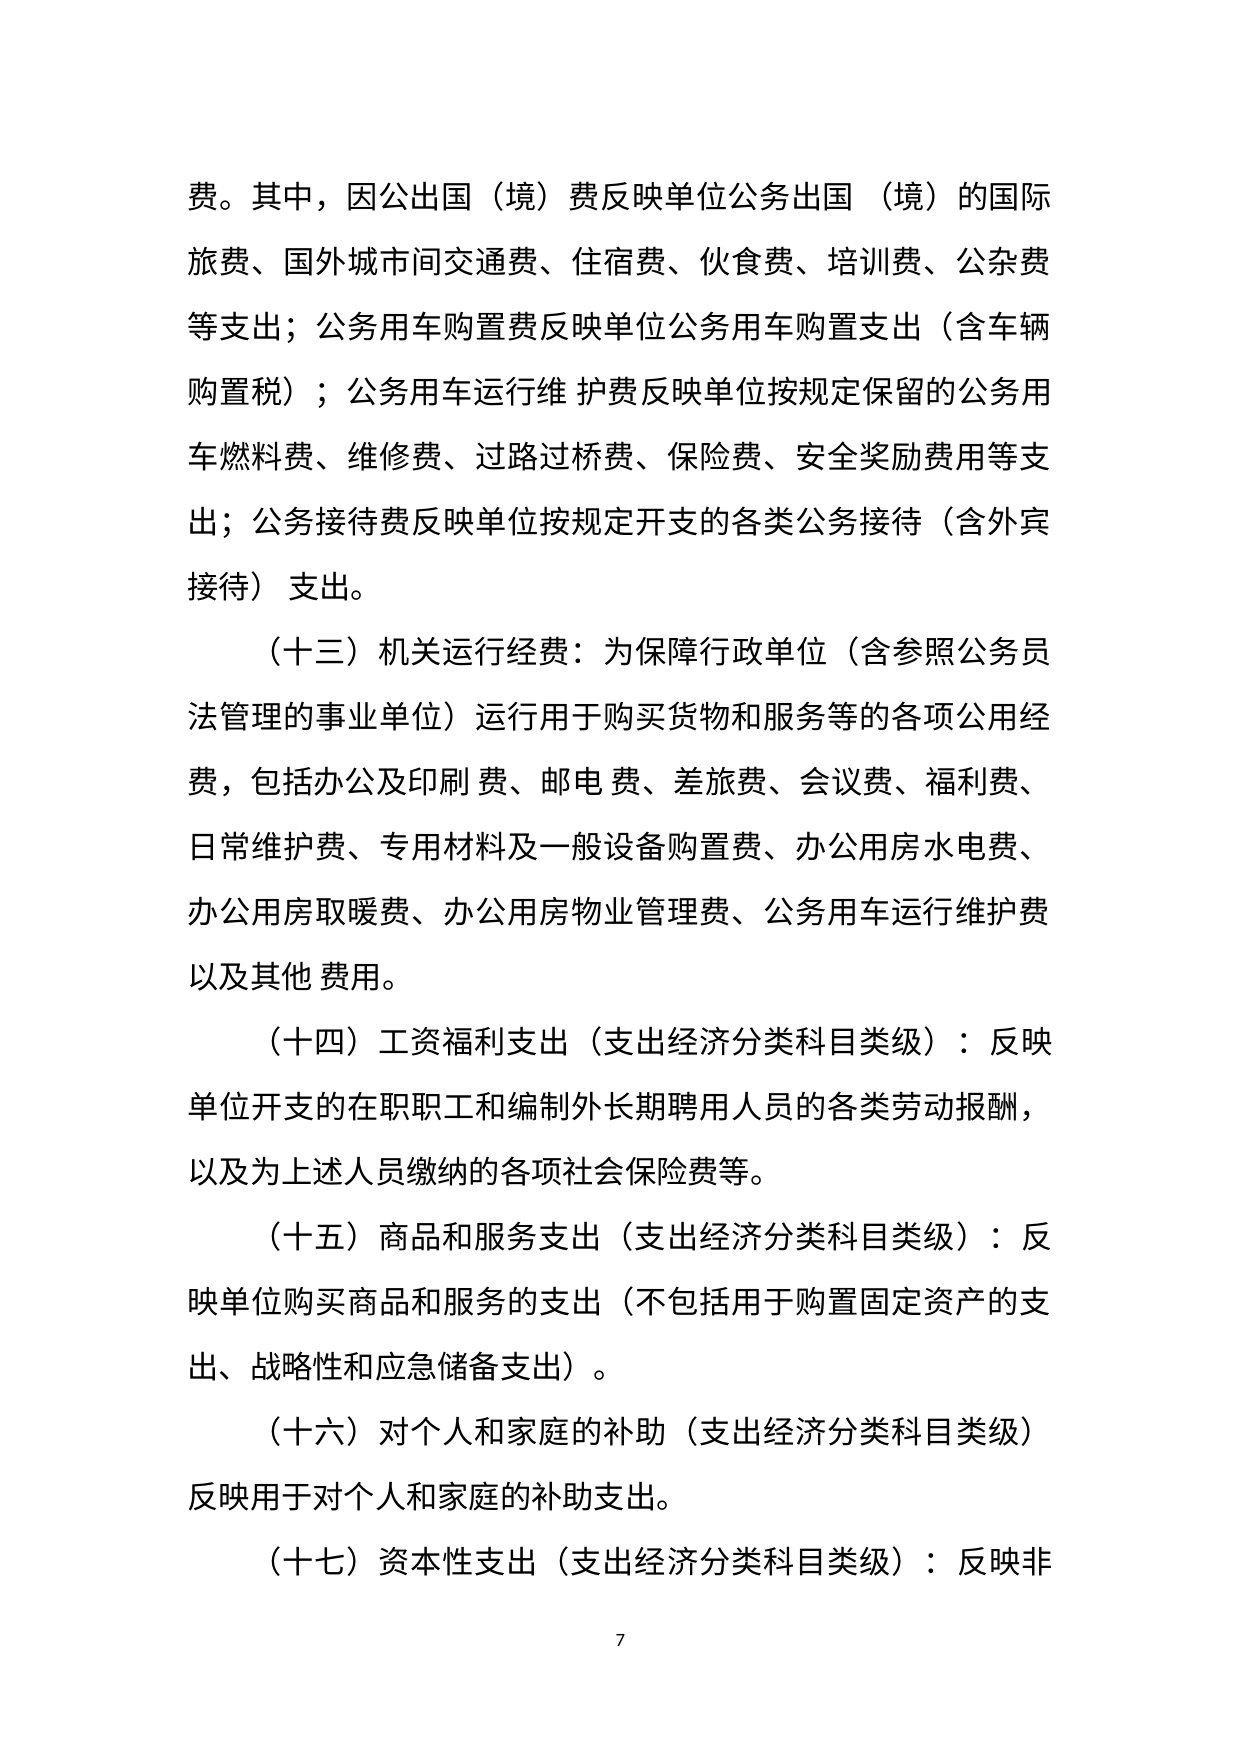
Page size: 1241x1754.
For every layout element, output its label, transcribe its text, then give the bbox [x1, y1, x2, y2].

text （十五）商品和服务支出（支出经济分类科目类级）：反映单位购买商品和服务的支出（不包括用于购置固定资产的支出、战略性和应急储备支出）。 [187, 1202, 1053, 1397]
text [187, 162, 1053, 617]
text （十三）机关运行经费：为保障行政单位（含参照公务员法管理的事业单位）运行用于购买货物和服务等的各项公用经费，包括办公及印刷 费、邮电 费、差旅费、会议费、福利费、日常维护费、专用材料及一般设备购置费、办公用房水电费、办公用房取暖费、办公用房物业管理费、公务用车运行维护费以及其他 费用。 [187, 617, 1053, 1007]
text （十四）工资福利支出（支出经济分类科目类级）：反映单位开支的在职职工和编制外长期聘用人员的各类劳动报酬，以及为上述人员缴纳的各项社会保险费等。 [187, 1007, 1053, 1202]
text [187, 1527, 1053, 1592]
text （十六）对个人和家庭的补助（支出经济分类科目类级）：反映用于对个人和家庭的补助支出。 [187, 1397, 1053, 1527]
